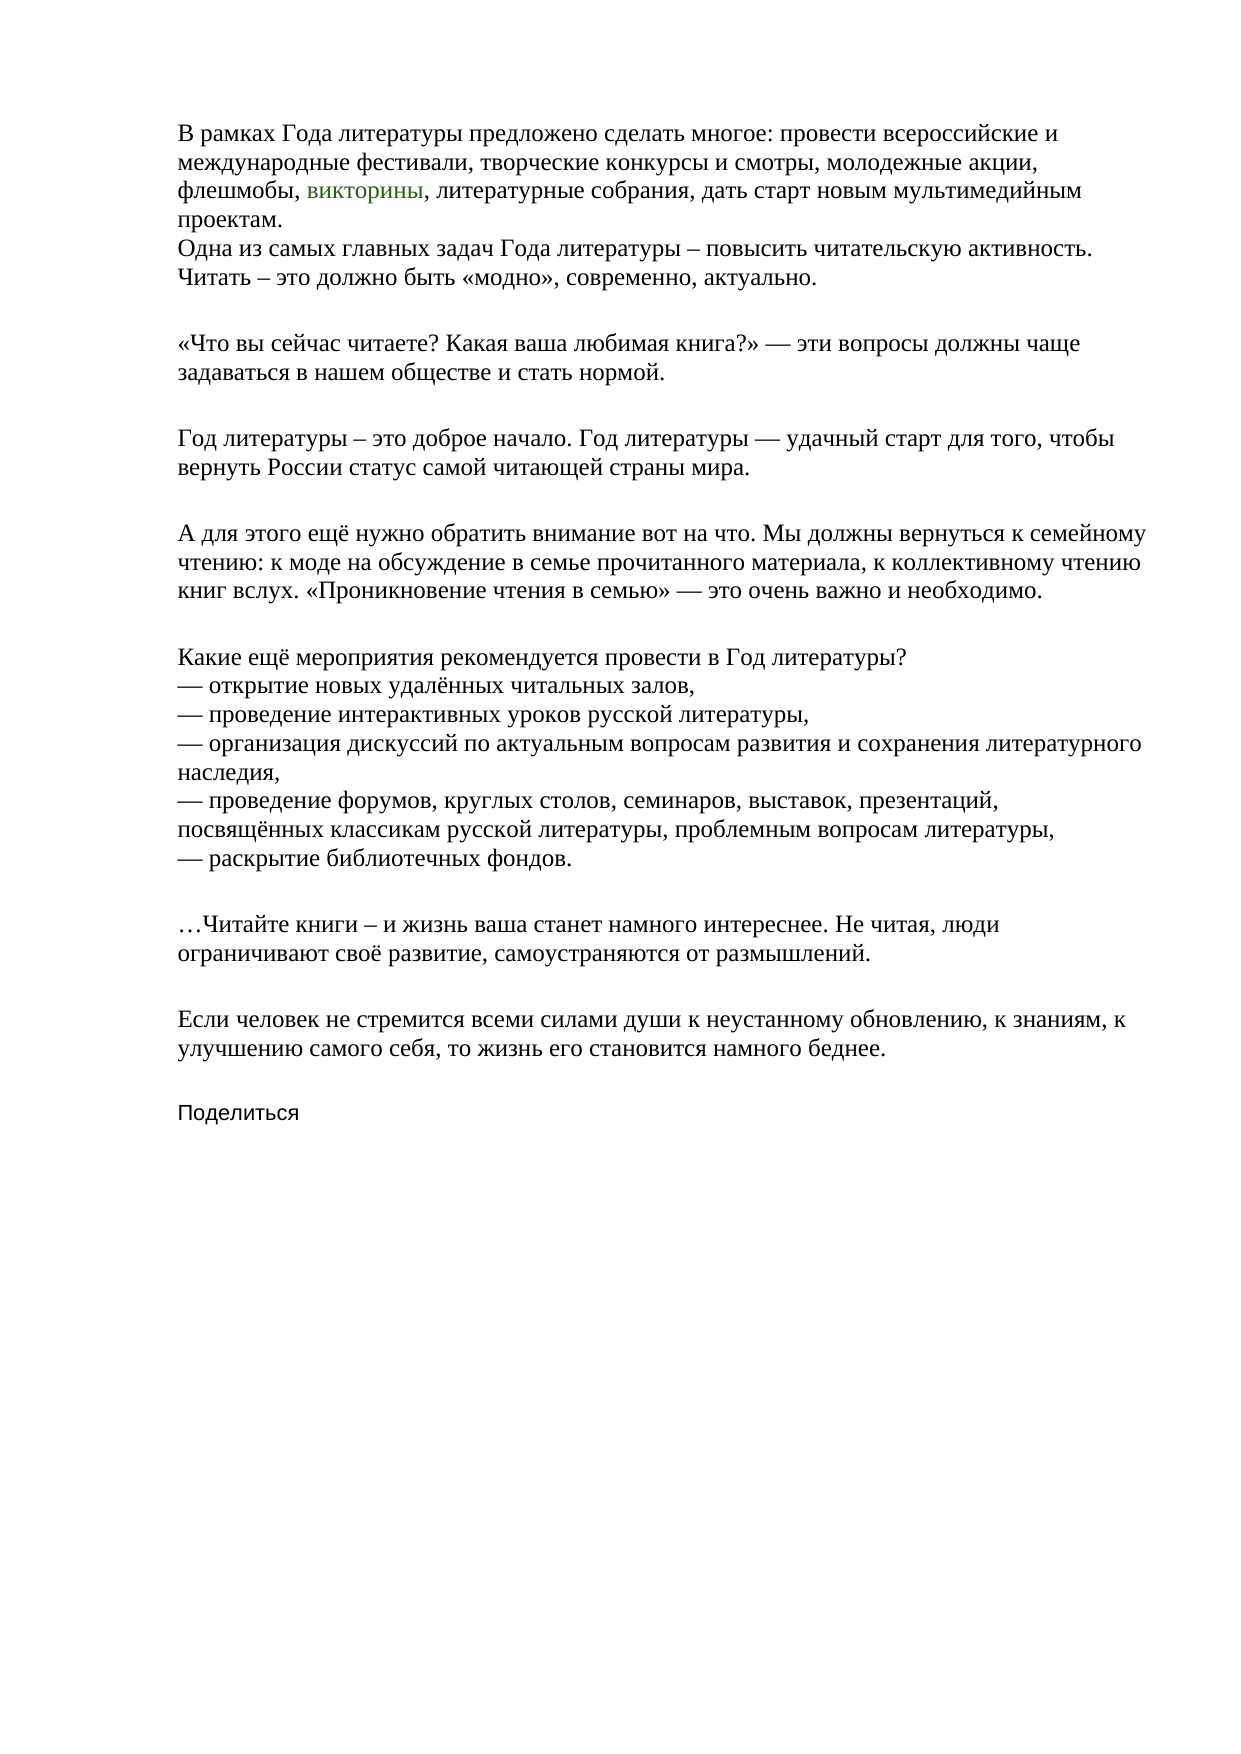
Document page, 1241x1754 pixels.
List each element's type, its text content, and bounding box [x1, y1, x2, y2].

text …Читайте книги – и жизнь ваша станет намного интереснее. Не читая, люди ограничивают своё развитие, самоустраняются от размышлений. [177, 909, 1152, 967]
text В рамках Года литературы предложено сделать многое: провести всероссийские и международные фестивали, творческие конкурсы и смотры, молодежные акции, флешмобы, викторины, литературные собрания, дать старт новым мультимедийным проектам. [177, 118, 1152, 233]
text А для этого ещё нужно обратить внимание вот на что. Мы должны вернуться к семейному чтению: к моде на обсуждение в семье прочитанного материала, к коллективному чтению книг вслух. «Проникновение чтения в семью» — это очень важно и необходимо. [177, 518, 1152, 604]
text Год литературы – это доброе начало. Год литературы — удачный старт для того, чтобы вернуть России статус самой читающей страны мира. [177, 423, 1152, 481]
text «Что вы сейчас читаете? Какая ваша любимая книга?» — эти вопросы должны чаще задаваться в нашем обществе и стать нормой. [177, 328, 1152, 386]
text Одна из самых главных задач Года литературы – повысить читательскую активность. Читать – это должно быть «модно», современно, актуально. [177, 233, 1152, 291]
text Если человек не стремится всеми силами души к неустанному обновлению, к знаниям, к улучшению самого себя, то жизнь его становится намного беднее. [177, 1004, 1152, 1062]
text Какие ещё мероприятия рекомендуется провести в Год литературы? — открытие новых удалённых читальных залов, — проведение интерактивных уроков русской литературы, — организация дискуссий по актуальным вопросам развития и сохранения литературного наследия, — проведение форумов, круглых столов, семинаров, выставок, презентаций, посвящённых классикам русской литературы, проблемным вопросам литературы, — раскрытие библиотечных фондов. [177, 642, 1152, 872]
text Поделиться [177, 1099, 1152, 1157]
